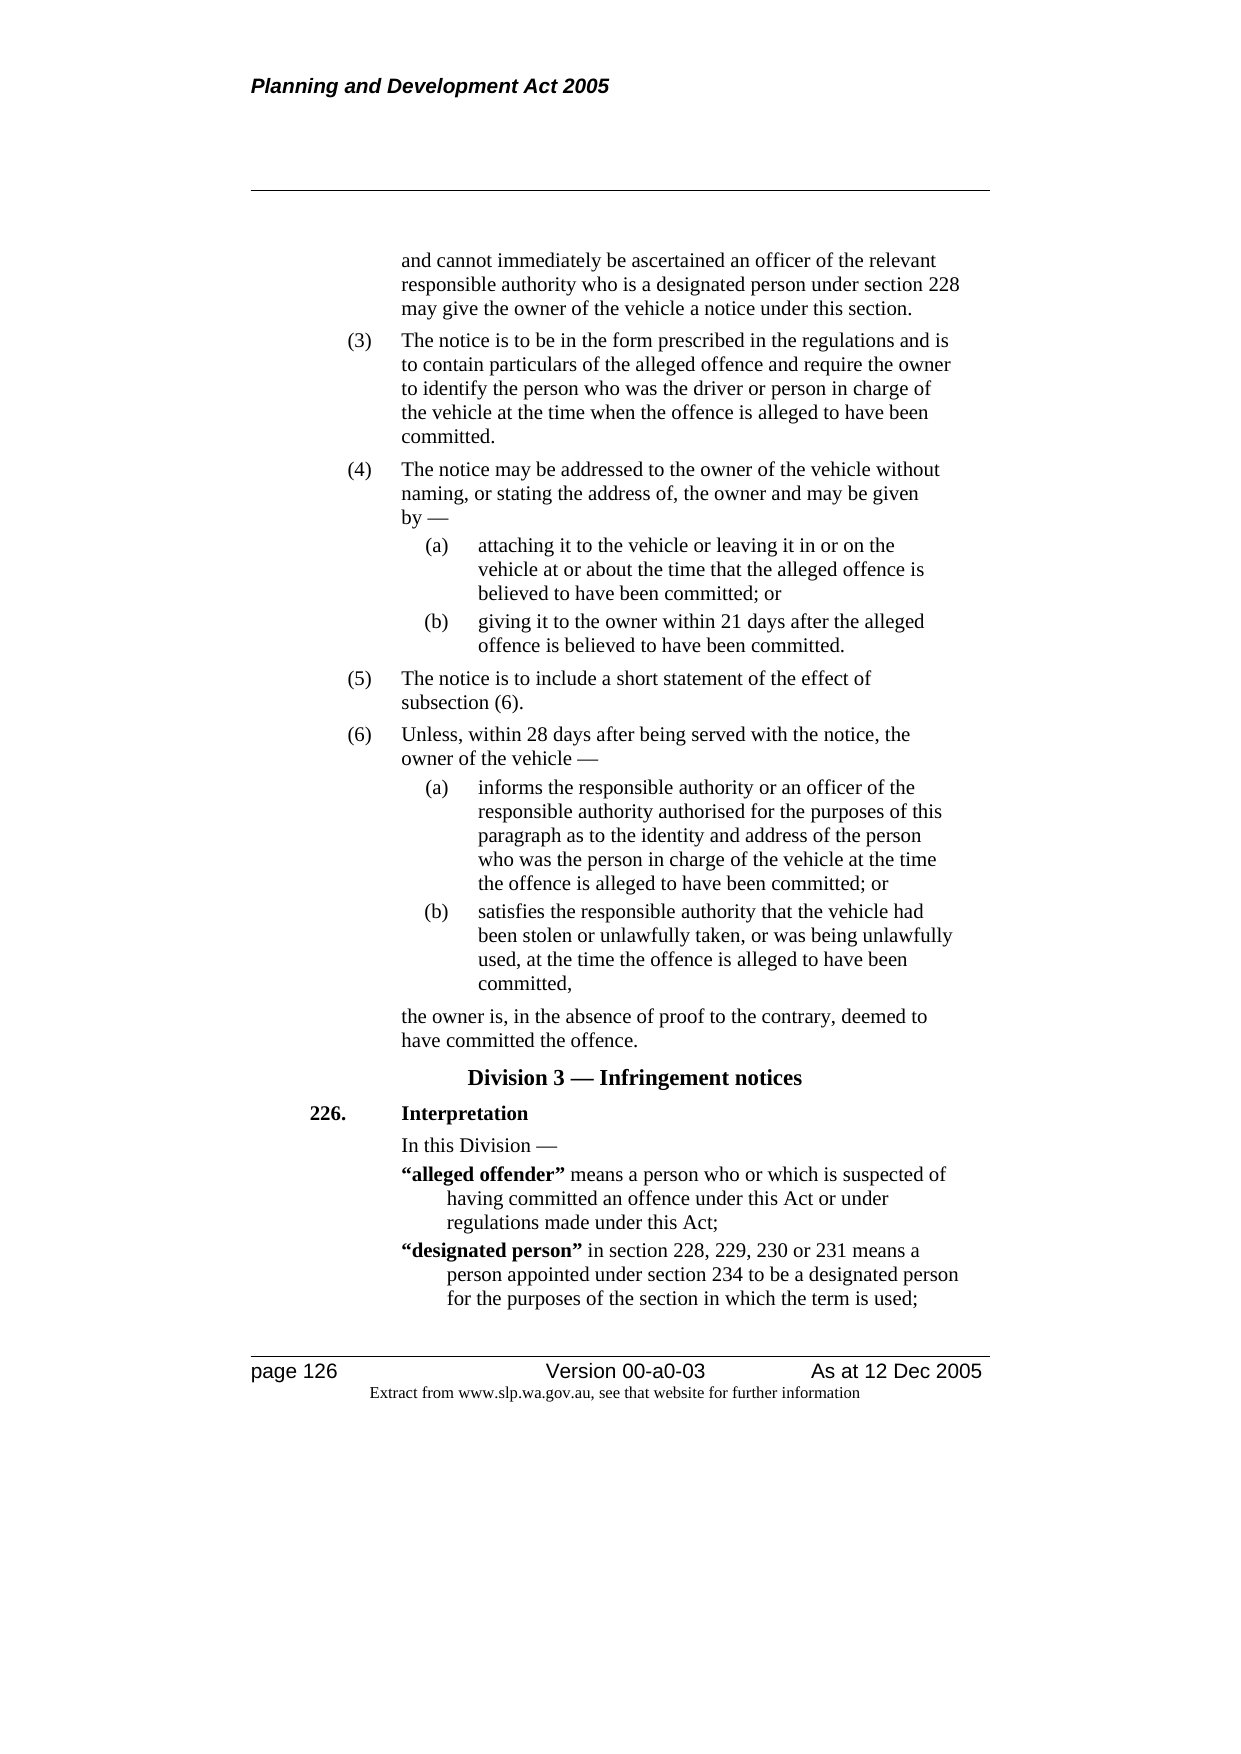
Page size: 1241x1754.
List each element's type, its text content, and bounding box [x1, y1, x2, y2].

subtitle Division 3 — Infringement notices [309, 1064, 960, 1091]
text (4) The notice may be addressed to the owner of the vehicle without naming, or stating the address of, the owner and may be given by — [312, 457, 960, 529]
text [312, 247, 960, 320]
text (b) satisfies the responsible authority that the vehicle had been stolen or unlawfully taken, or was being unlawfully used, at the time the offence is alleged to have been committed, [389, 899, 960, 995]
text (5) The notice is to include a short statement of the effect of subsection (6). [312, 666, 960, 714]
text (3) The notice is to be in the form prescribed in the regulations and is to contain particulars of the alleged offence and require the owner to identify the person who was the driver or person in charge of the vehicle at the time when the offence is alleged to have been committed. [312, 328, 960, 448]
text In this Division — [312, 1133, 960, 1157]
text the owner is, in the absence of proof to the contrary, deemed to have committed the offence. [312, 1004, 960, 1052]
text “designated person” in section 228, 229, 230 or 231 means a person appointed under section 234 to be a designated person for the purposes of the section in which the term is used; [369, 1238, 960, 1310]
text (a) attaching it to the vehicle or leaving it in or on the vehicle at or about the time that the alleged offence is believed to have been committed; or [389, 533, 960, 605]
text “alleged offender” means a person who or which is suspected of having committed an offence under this Act or under regulations made under this Act; [369, 1162, 960, 1234]
text (b) giving it to the owner within 21 days after the alleged offence is believed to have been committed. [389, 609, 960, 657]
text (6) Unless, within 28 days after being served with the notice, the owner of the vehicle — [312, 722, 960, 770]
subtitle 226. Interpretation [309, 1101, 960, 1125]
text (a) informs the responsible authority or an officer of the responsible authority authorised for the purposes of this paragraph as to the identity and address of the person who was the person in charge of the vehicle at the time the offence is alleged to have been committed; or [389, 774, 960, 895]
